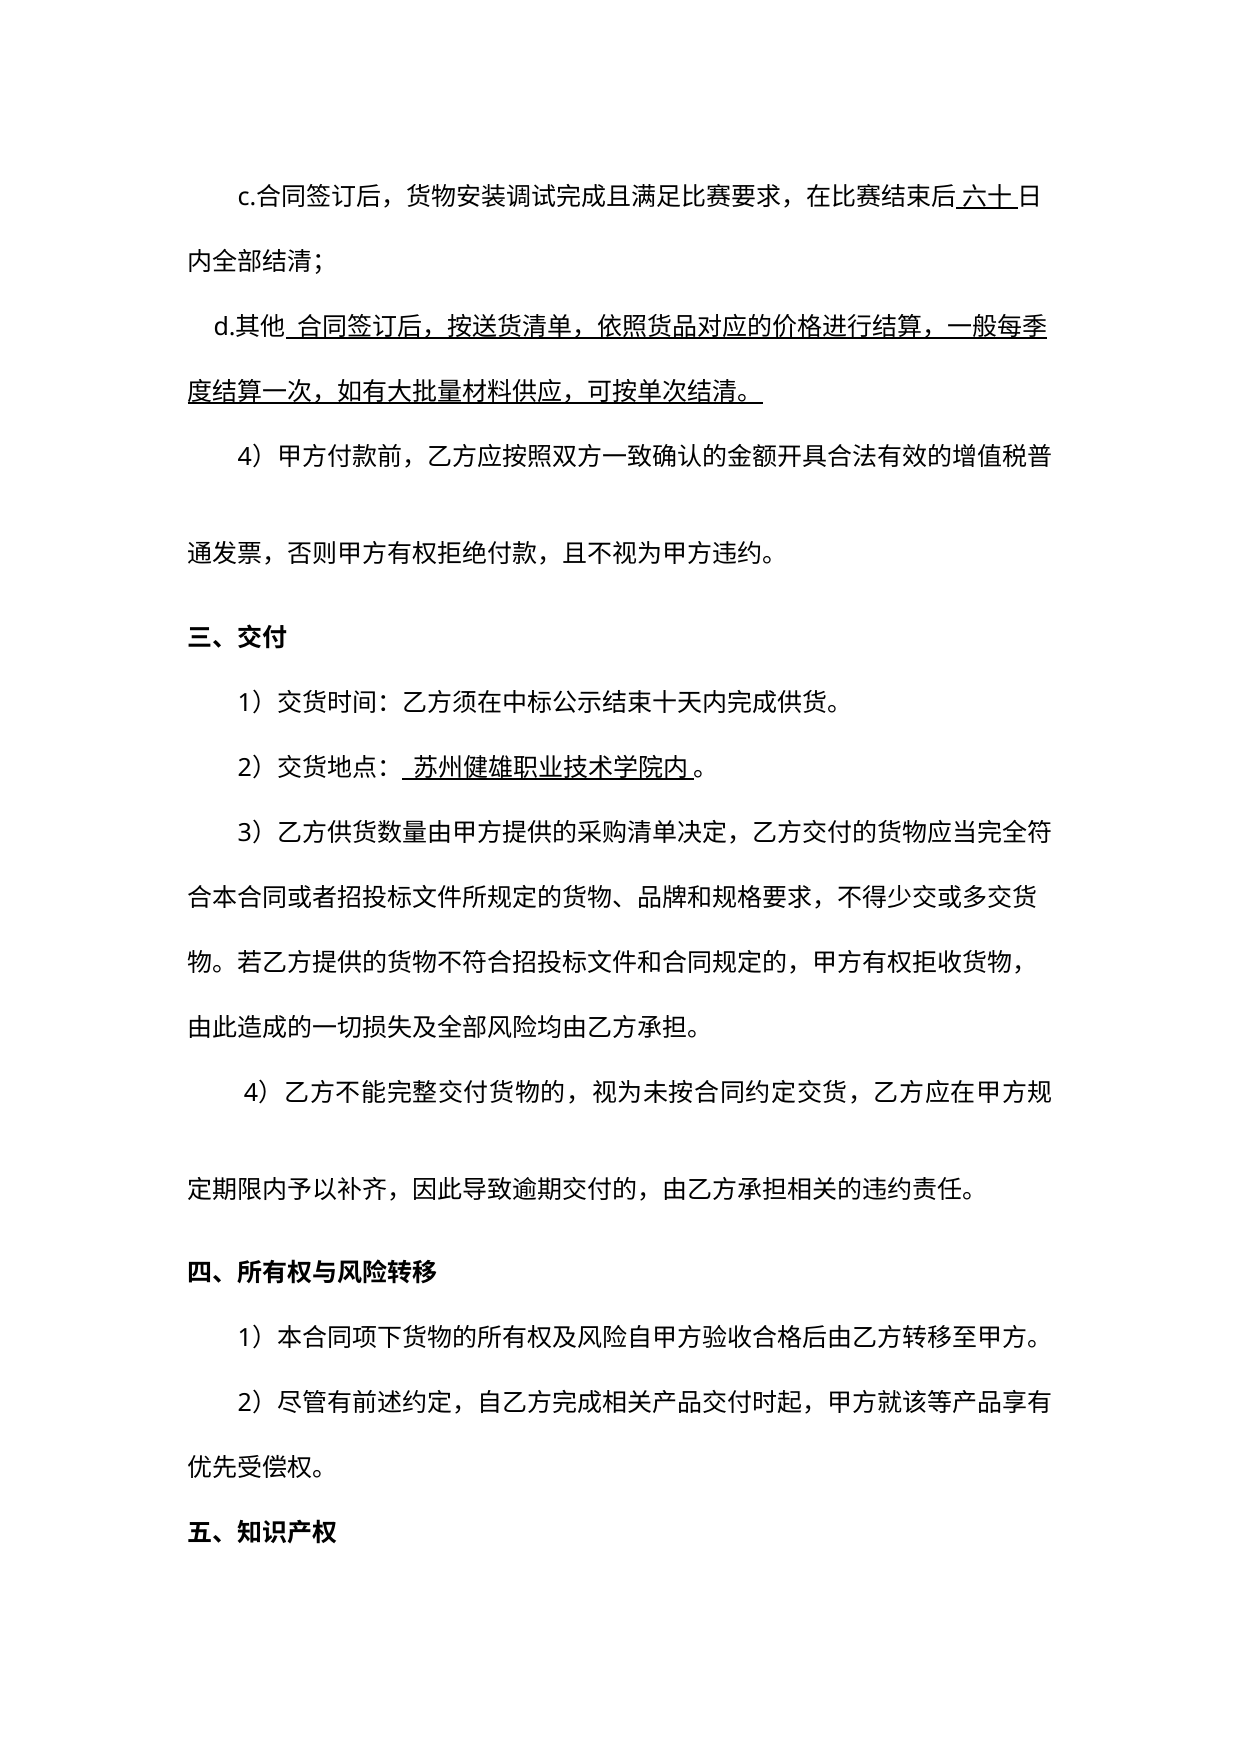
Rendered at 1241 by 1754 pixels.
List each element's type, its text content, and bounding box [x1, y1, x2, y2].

text 2）尽管有前述约定，自乙方完成相关产品交付时起，甲方就该等产品享有优先受偿权。 [187, 1368, 1053, 1498]
text 1）交货时间：乙方须在中标公示结束十天内完成供货。 [187, 668, 1053, 733]
text 4）乙方不能完整交付货物的，视为未按合同约定交货，乙方应在甲方规定期限内予以补齐，因此导致逾期交付的，由乙方承担相关的违约责任。 [187, 1058, 1053, 1220]
text 1）本合同项下货物的所有权及风险自甲方验收合格后由乙方转移至甲方。 [187, 1303, 1053, 1368]
text c.合同签订后，货物安装调试完成且满足比赛要求，在比赛结束后 六十 日内全部结清； [187, 162, 1053, 292]
text 四、所有权与风险转移 [187, 1238, 1053, 1303]
text 五、知识产权 [187, 1498, 1053, 1563]
text 三、交付 [187, 603, 1053, 668]
text 2）交货地点： 苏州健雄职业技术学院内 。 [187, 733, 1053, 798]
text d.其他 合同签订后，按送货清单，依照货品对应的价格进行结算，一般每季度结算一次，如有大批量材料供应，可按单次结清。 [187, 292, 1053, 422]
text 4）甲方付款前，乙方应按照双方一致确认的金额开具合法有效的增值税普通发票，否则甲方有权拒绝付款，且不视为甲方违约。 [187, 422, 1053, 584]
text 3）乙方供货数量由甲方提供的采购清单决定，乙方交付的货物应当完全符合本合同或者招投标文件所规定的货物、品牌和规格要求，不得少交或多交货物。若乙方提供的货物不符合招投标文件和合同规定的，甲方有权拒收货物，由此造成的一切损失及全部风险均由乙方承担。 [187, 798, 1053, 1058]
